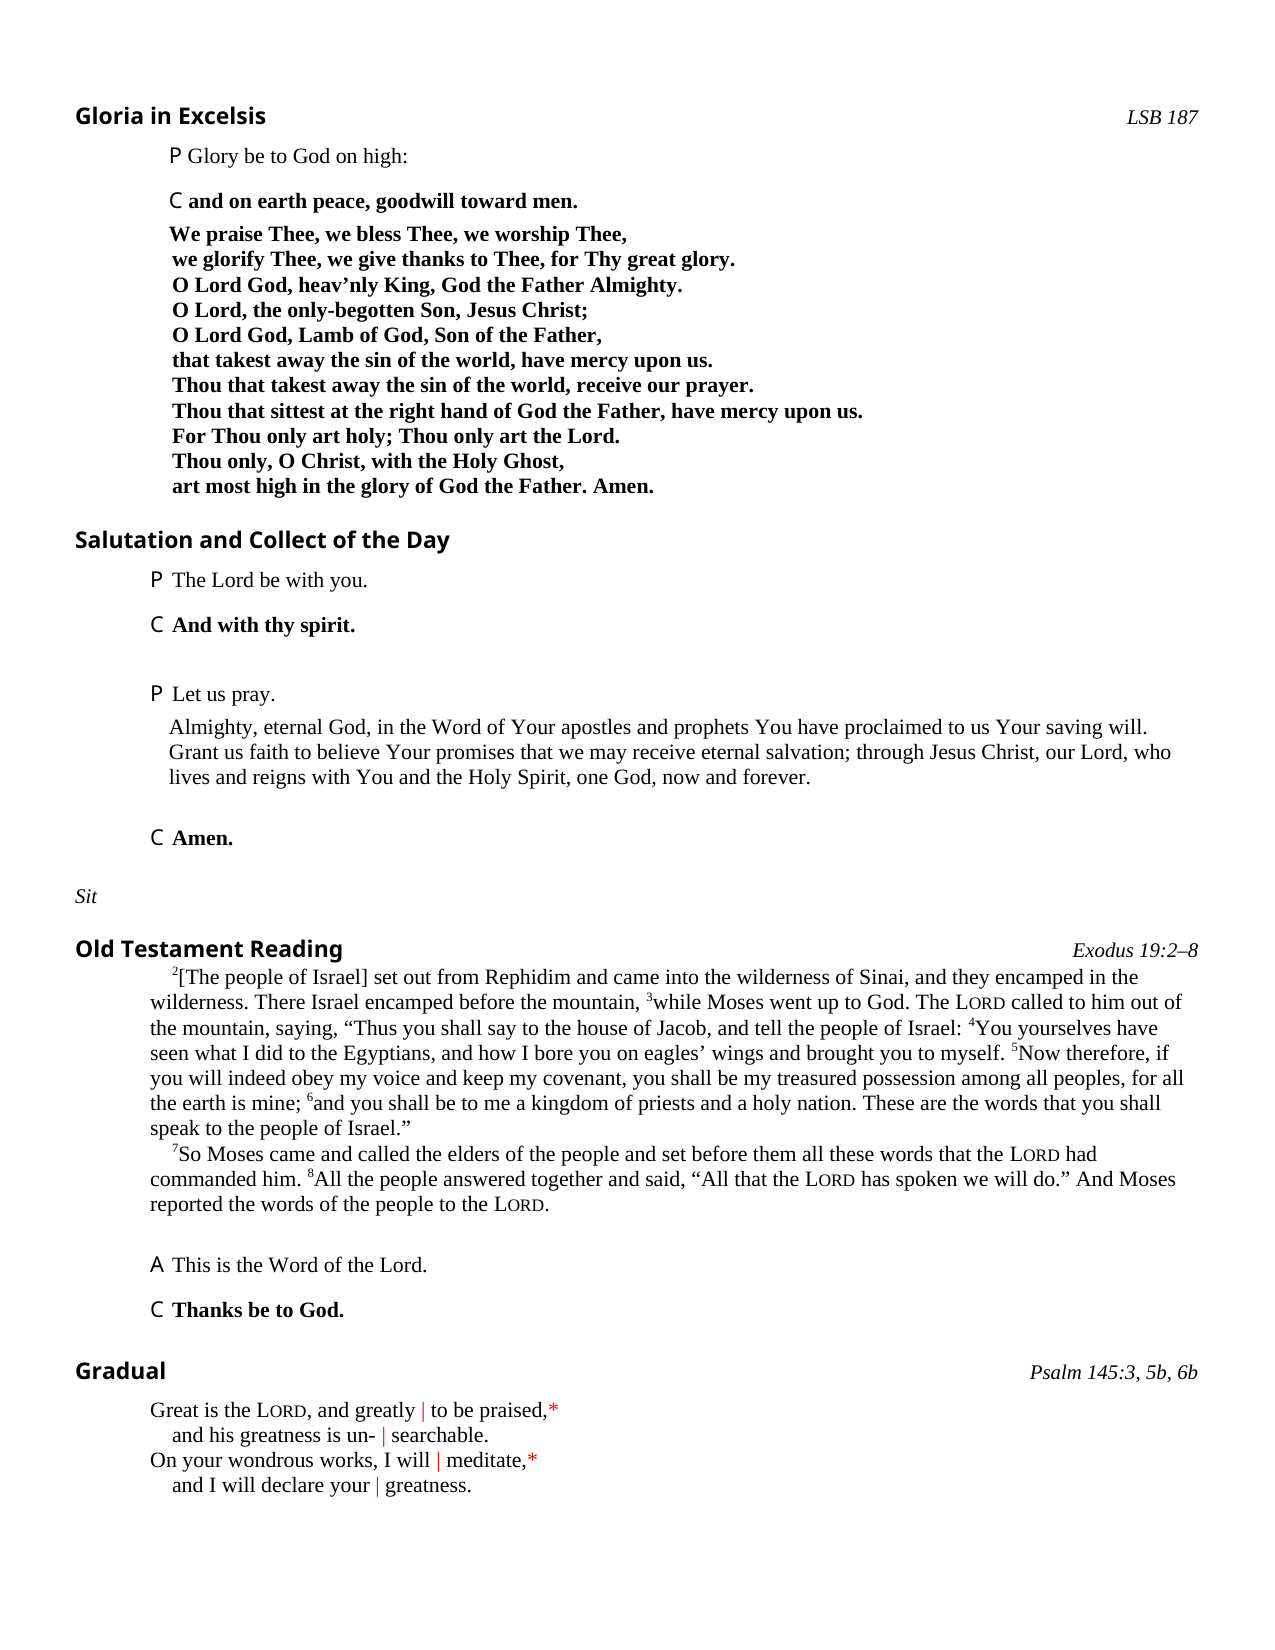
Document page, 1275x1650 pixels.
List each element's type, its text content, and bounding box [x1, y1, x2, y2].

text Gloria in Excelsis LSB 187 [75, 100, 1200, 131]
text Great is the Lord, and greatly | to be praised,* and his greatness is un- | searchable. On your wondrous works, I will | meditate,* and I will declare your | greatness. [150, 1397, 1200, 1498]
text 7So Moses came and called the elders of the people and set before them all these words that the Lord had commanded him. 8All the people answered together and said, “All that the Lord has spoken we will do.” And Moses reported the words of the people to the Lord. [150, 1141, 1200, 1216]
text P Glory be to God on high: [75, 131, 1200, 176]
text P The Lord be with you. [150, 555, 1200, 600]
text Thou only, O Christ, with the Holy Ghost, [172, 448, 1200, 473]
text O Lord God, heav’nly King, God the Father Almighty. [172, 272, 1200, 297]
text Thou that sittest at the right hand of God the Father, have mercy upon us. [172, 398, 1200, 423]
text O Lord God, Lamb of God, Son of the Father, [172, 322, 1200, 347]
text 2[The people of Israel] set out from Rephidim and came into the wilderness of Sinai, and they encamped in the wilderness. There Israel encamped before the mountain, 3while Moses went up to God. The Lord called to him out of the mountain, saying, “Thus you shall say to the house of Jacob, and tell the people of Israel: 4You yourselves have seen what I did to the Egyptians, and how I bore you on eagles’ wings and brought you to myself. 5Now therefore, if you will indeed obey my voice and keep my covenant, you shall be my treasured possession among all peoples, for all the earth is mine; 6and you shall be to me a kingdom of priests and a holy nation. These are the words that you shall speak to the people of Israel.” [150, 964, 1200, 1141]
text For Thou only art holy; Thou only art the Lord. [172, 423, 1200, 448]
text we glorify Thee, we give thanks to Thee, for Thy great glory. [172, 246, 1200, 272]
text Gradual Psalm 145:3, 5b, 6b [75, 1355, 1200, 1386]
text We praise Thee, we bless Thee, we worship Thee, [169, 221, 1200, 246]
text C and on earth peace, goodwill toward men. [75, 176, 1200, 221]
text Almighty, eternal God, in the Word of Your apostles and prophets You have proclaimed to us Your saving will. Grant us faith to believe Your promises that we may receive eternal salvation; through Jesus Christ, our Lord, who lives and reigns with You and the Holy Spirit, one God, now and forever. [75, 714, 1200, 789]
text A This is the Word of the Lord. [150, 1240, 1200, 1285]
text Sit [75, 883, 1200, 908]
text C Amen. [150, 813, 1200, 858]
text O Lord, the only-begotten Son, Jesus Christ; [172, 297, 1200, 322]
text C And with thy spirit. [150, 600, 1200, 645]
text that takest away the sin of the world, have mercy upon us. [172, 347, 1200, 372]
text C Thanks be to God. [150, 1285, 1200, 1330]
text Salutation and Collect of the Day [75, 524, 1200, 555]
text Old Testament Reading Exodus 19:2–8 [75, 933, 1200, 964]
text Thou that takest away the sin of the world, receive our prayer. [172, 372, 1200, 398]
text P Let us pray. [150, 669, 1200, 714]
text art most high in the glory of God the Father. Amen. [172, 473, 1200, 498]
